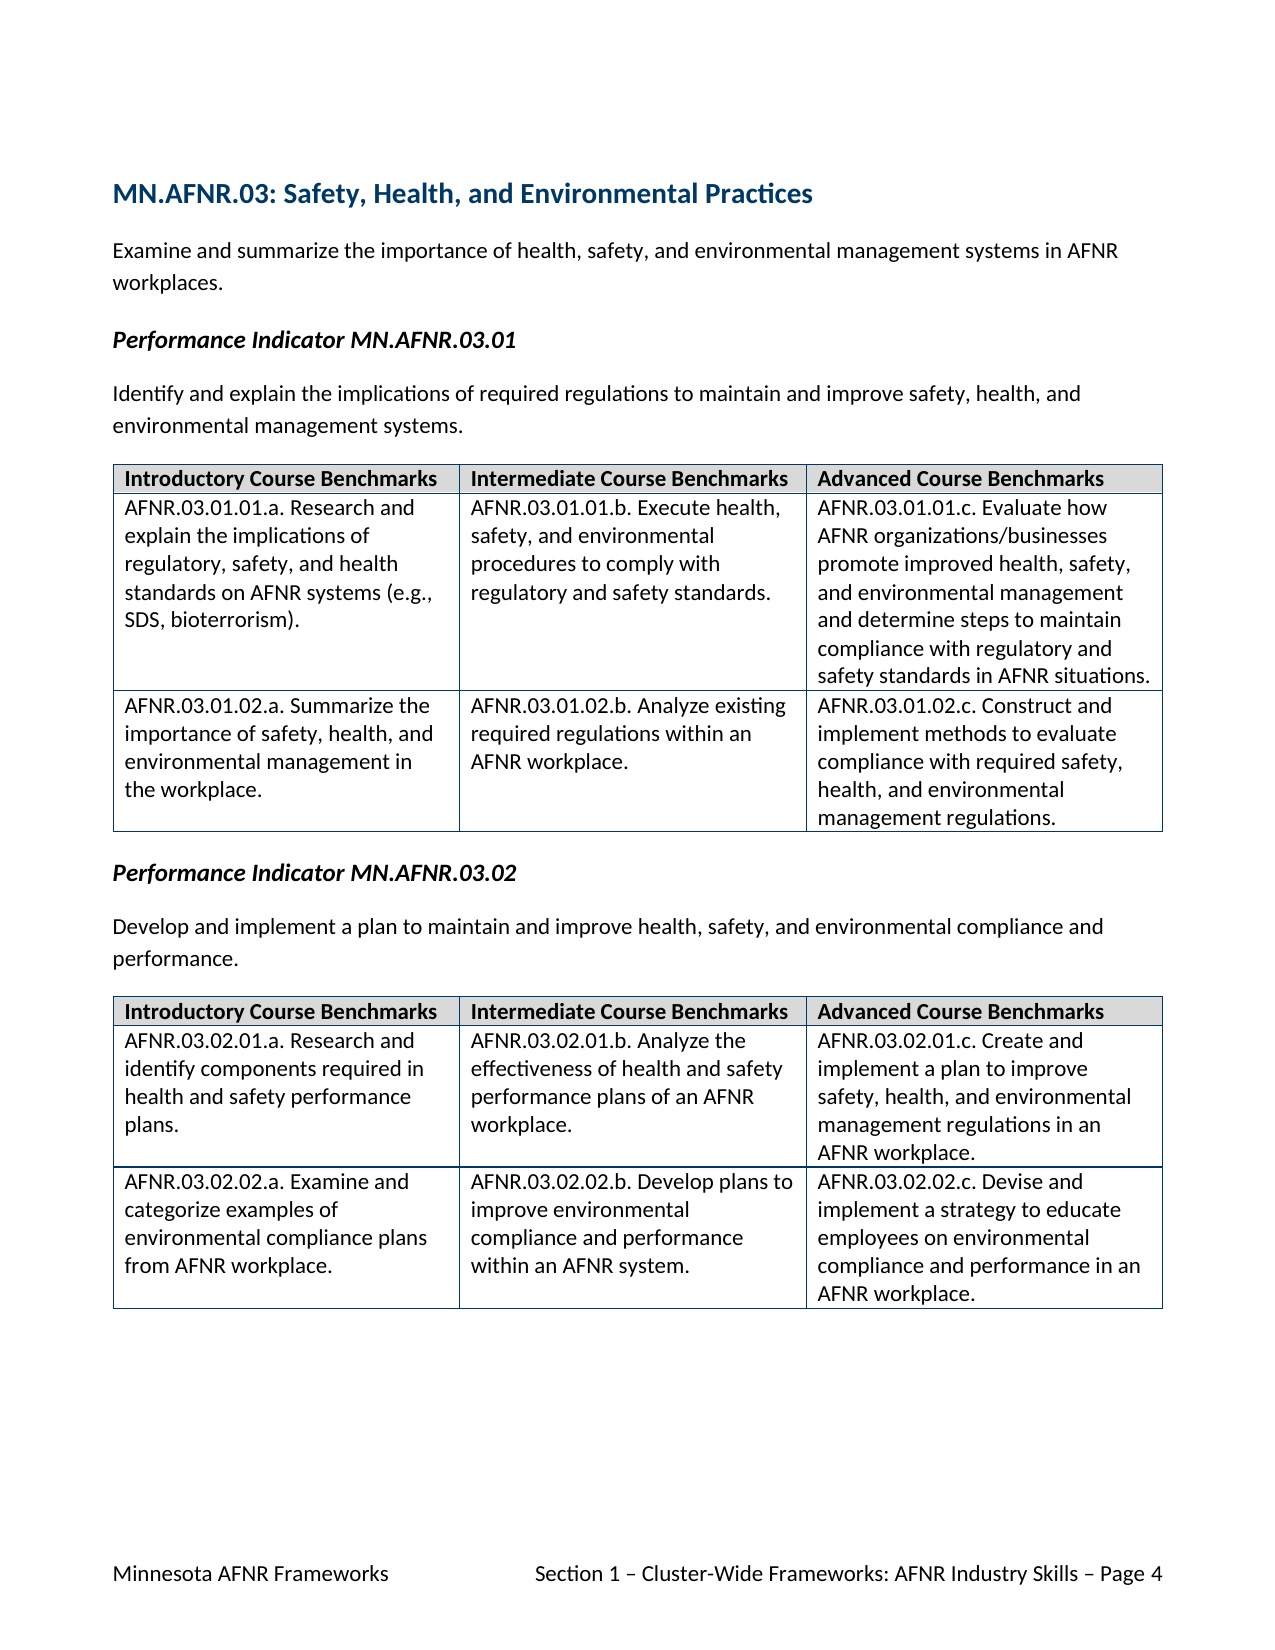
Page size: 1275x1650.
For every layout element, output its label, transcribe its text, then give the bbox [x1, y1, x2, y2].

subtitle Performance Indicator MN.AFNR.03.01 [112, 324, 1162, 355]
text Develop and implement a plan to maintain and improve health, safety, and environmental compliance and performance. [112, 912, 1162, 972]
table_cell AFNR.03.01.01.c. Evaluate how AFNR organizations/businesses promote improved health, safety, and environmental management and determine steps to maintain compliance with regulatory and safety standards in AFNR situations. [807, 494, 1162, 690]
subtitle MN.AFNR.03: Safety, Health, and Environmental Practices [112, 175, 1162, 211]
table_cell AFNR.03.01.01.b. Execute health, safety, and environmental procedures to comply with regulatory and safety standards. [460, 494, 806, 690]
table_cell AFNR.03.02.02.c. Devise and implement a strategy to educate employees on environmental compliance and performance in an AFNR workplace. [807, 1168, 1162, 1307]
subtitle Performance Indicator MN.AFNR.03.02 [112, 857, 1162, 887]
text Identify and explain the implications of required regulations to maintain and improve safety, health, and environmental management systems. [112, 379, 1162, 439]
table_cell AFNR.03.01.02.c. Construct and implement methods to evaluate compliance with required safety, health, and environmental management regulations. [807, 691, 1162, 831]
table_header Introductory Course Benchmarks [114, 997, 459, 1025]
table_header Introductory Course Benchmarks [114, 465, 459, 492]
table_header Advanced Course Benchmarks [807, 997, 1162, 1025]
table_cell AFNR.03.01.02.b. Analyze existing required regulations within an AFNR workplace. [460, 691, 806, 831]
table_header Intermediate Course Benchmarks [460, 465, 806, 492]
table_header Advanced Course Benchmarks [807, 465, 1162, 492]
table_cell AFNR.03.02.02.a. Examine and categorize examples of environmental compliance plans from AFNR workplace. [114, 1168, 459, 1307]
table_cell AFNR.03.02.02.b. Develop plans to improve environmental compliance and performance within an AFNR system. [460, 1168, 806, 1307]
text Examine and summarize the importance of health, safety, and environmental management systems in AFNR workplaces. [112, 236, 1162, 296]
table_cell AFNR.03.02.01.c. Create and implement a plan to improve safety, health, and environmental management regulations in an AFNR workplace. [807, 1026, 1162, 1166]
table_header Intermediate Course Benchmarks [460, 997, 806, 1025]
table_cell AFNR.03.01.02.a. Summarize the importance of safety, health, and environmental management in the workplace. [114, 691, 459, 831]
table_cell AFNR.03.02.01.a. Research and identify components required in health and safety performance plans. [114, 1026, 459, 1166]
table_cell AFNR.03.01.01.a. Research and explain the implications of regulatory, safety, and health standards on AFNR systems (e.g., SDS, bioterrorism). [114, 494, 459, 690]
table_cell AFNR.03.02.01.b. Analyze the effectiveness of health and safety performance plans of an AFNR workplace. [460, 1026, 806, 1166]
